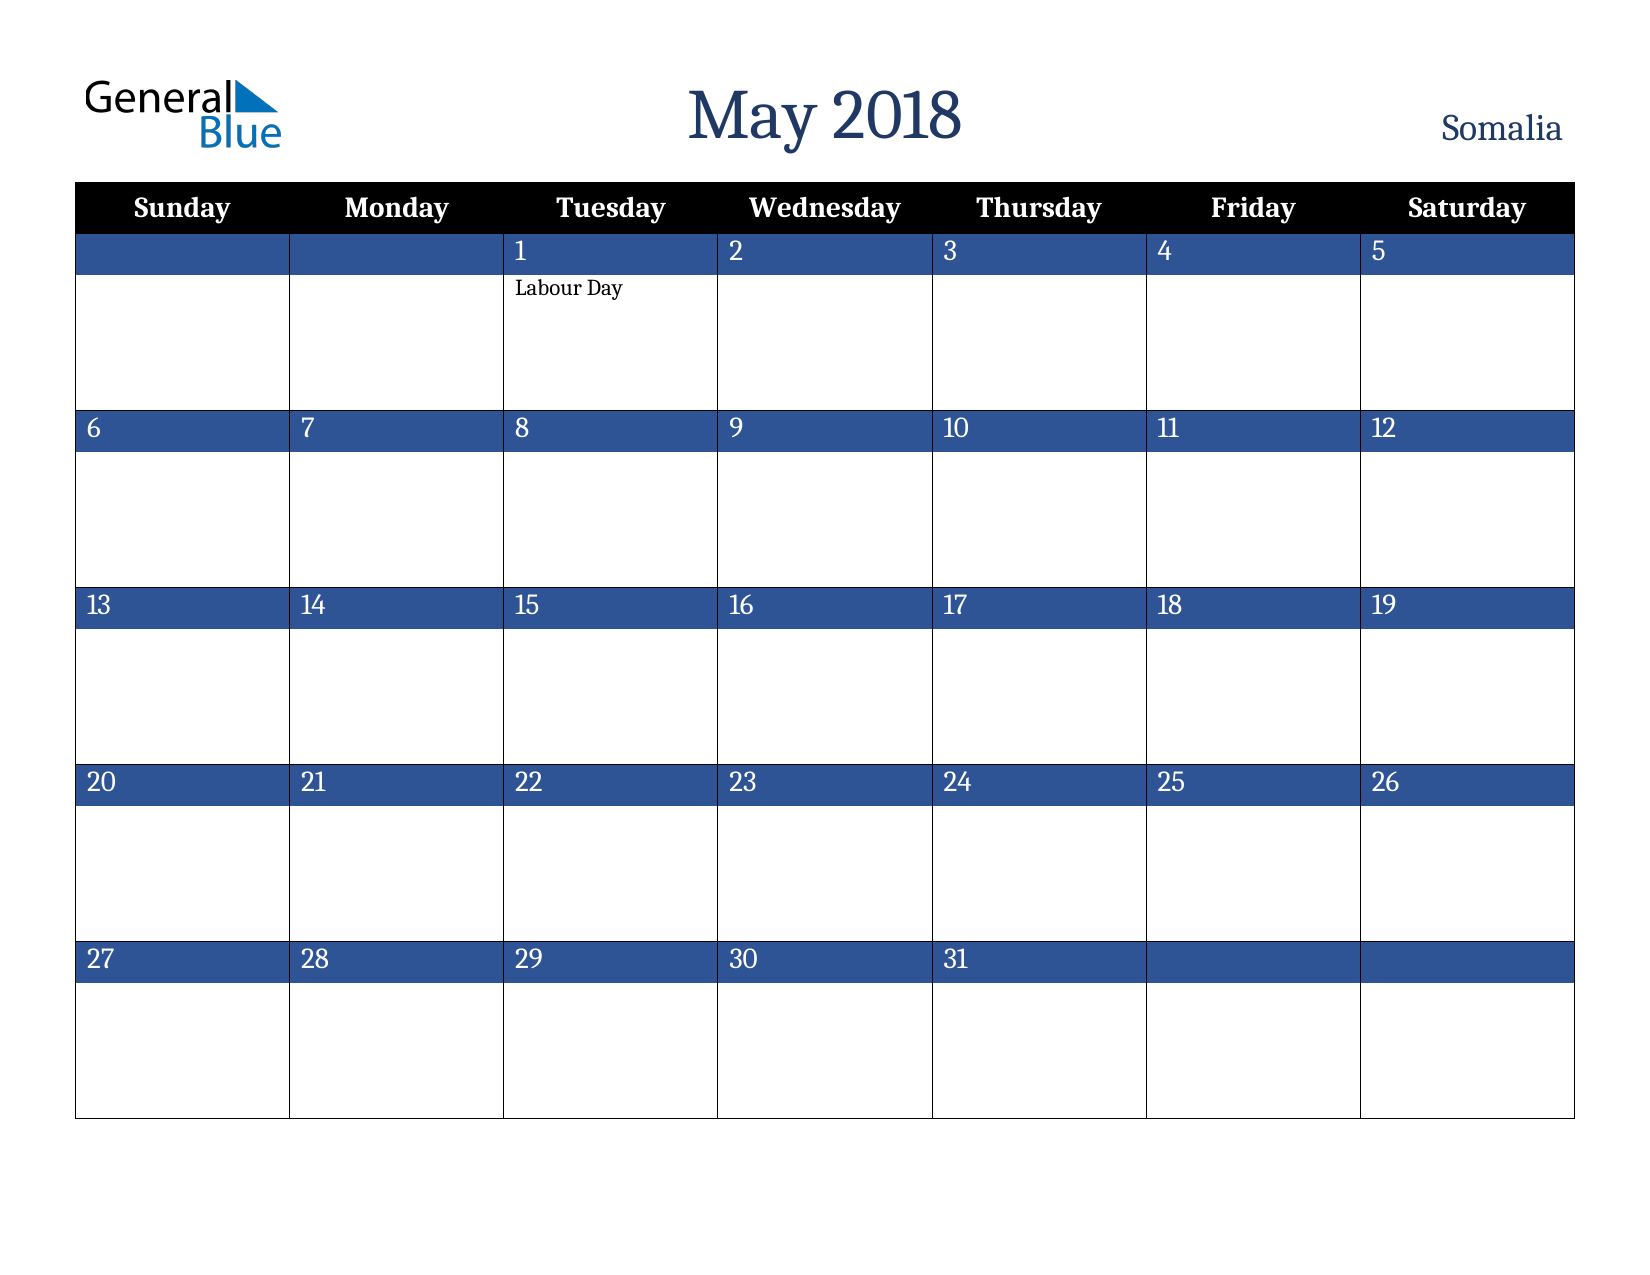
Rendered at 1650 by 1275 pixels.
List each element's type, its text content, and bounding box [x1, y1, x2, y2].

table_cell [933, 452, 1146, 587]
table_cell 14 [290, 588, 503, 629]
table_cell [1147, 983, 1360, 1118]
table_cell 22 [504, 765, 717, 806]
table_cell Friday [1147, 183, 1360, 233]
table_cell [1361, 983, 1574, 1118]
table_cell [933, 983, 1146, 1118]
table_cell 24 [933, 765, 1146, 806]
table_cell Sunday [76, 183, 289, 233]
table_cell [290, 275, 503, 410]
table_cell 2 [718, 234, 932, 275]
table_cell 10 [933, 411, 1146, 452]
table_cell [933, 629, 1146, 764]
table_cell 3 [933, 234, 1146, 275]
table_cell 27 [76, 942, 289, 983]
table_cell Thursday [933, 183, 1146, 233]
table_cell 5 [1361, 234, 1574, 275]
table_cell [290, 806, 503, 941]
table_cell [290, 452, 503, 587]
table_cell [718, 275, 932, 410]
table_cell 1 [504, 234, 717, 275]
table_cell 19 [1361, 588, 1574, 629]
table_cell [290, 983, 503, 1118]
table_cell [933, 806, 1146, 941]
table_header May 2018 [504, 75, 1146, 182]
table_cell Tuesday [504, 183, 717, 233]
table_cell [76, 629, 289, 764]
table_cell [1361, 806, 1574, 941]
table_cell [1147, 629, 1360, 764]
table_cell 12 [1361, 411, 1574, 452]
table_cell [1147, 806, 1360, 941]
table_cell 17 [933, 588, 1146, 629]
table_cell [504, 983, 717, 1118]
table_cell Labour Day [504, 275, 717, 410]
table_cell 6 [76, 411, 289, 452]
table_cell 13 [76, 588, 289, 629]
table_cell 31 [933, 942, 1146, 983]
table_cell 7 [290, 411, 503, 452]
table_cell [504, 806, 717, 941]
table_cell 26 [1361, 765, 1574, 806]
table_cell [1147, 942, 1360, 983]
table_cell 28 [290, 942, 503, 983]
table_cell 11 [1147, 411, 1360, 452]
table_cell [718, 452, 932, 587]
table_cell [1361, 275, 1574, 410]
table_cell [1361, 452, 1574, 587]
table_cell [718, 983, 932, 1118]
table_cell [718, 629, 932, 764]
table_header [76, 75, 503, 182]
table_cell Saturday [1361, 183, 1574, 233]
table_cell [76, 983, 289, 1118]
table_cell [76, 452, 289, 587]
table_cell 23 [718, 765, 932, 806]
picture [86, 80, 281, 148]
table_cell 18 [1147, 588, 1360, 629]
table_cell Monday [290, 183, 503, 233]
table_cell 30 [718, 942, 932, 983]
table_cell 29 [504, 942, 717, 983]
table_cell [76, 806, 289, 941]
table_cell [1361, 629, 1574, 764]
table_cell 9 [718, 411, 932, 452]
table_cell 15 [504, 588, 717, 629]
table_cell [504, 452, 717, 587]
table_cell 16 [718, 588, 932, 629]
table_cell [76, 275, 289, 410]
table_cell [718, 806, 932, 941]
table_cell 20 [76, 765, 289, 806]
table_header Somalia [1146, 75, 1574, 182]
table_cell [1147, 452, 1360, 587]
table_cell 21 [290, 765, 503, 806]
table_cell [290, 629, 503, 764]
table_cell [290, 234, 503, 275]
table_cell [1361, 942, 1574, 983]
table_cell 4 [1147, 234, 1360, 275]
table_cell [1147, 275, 1360, 410]
table_cell [504, 629, 717, 764]
table_cell 8 [504, 411, 717, 452]
table_cell [933, 275, 1146, 410]
table_cell 25 [1147, 765, 1360, 806]
table_cell [76, 234, 289, 275]
table_cell Wednesday [718, 183, 932, 233]
